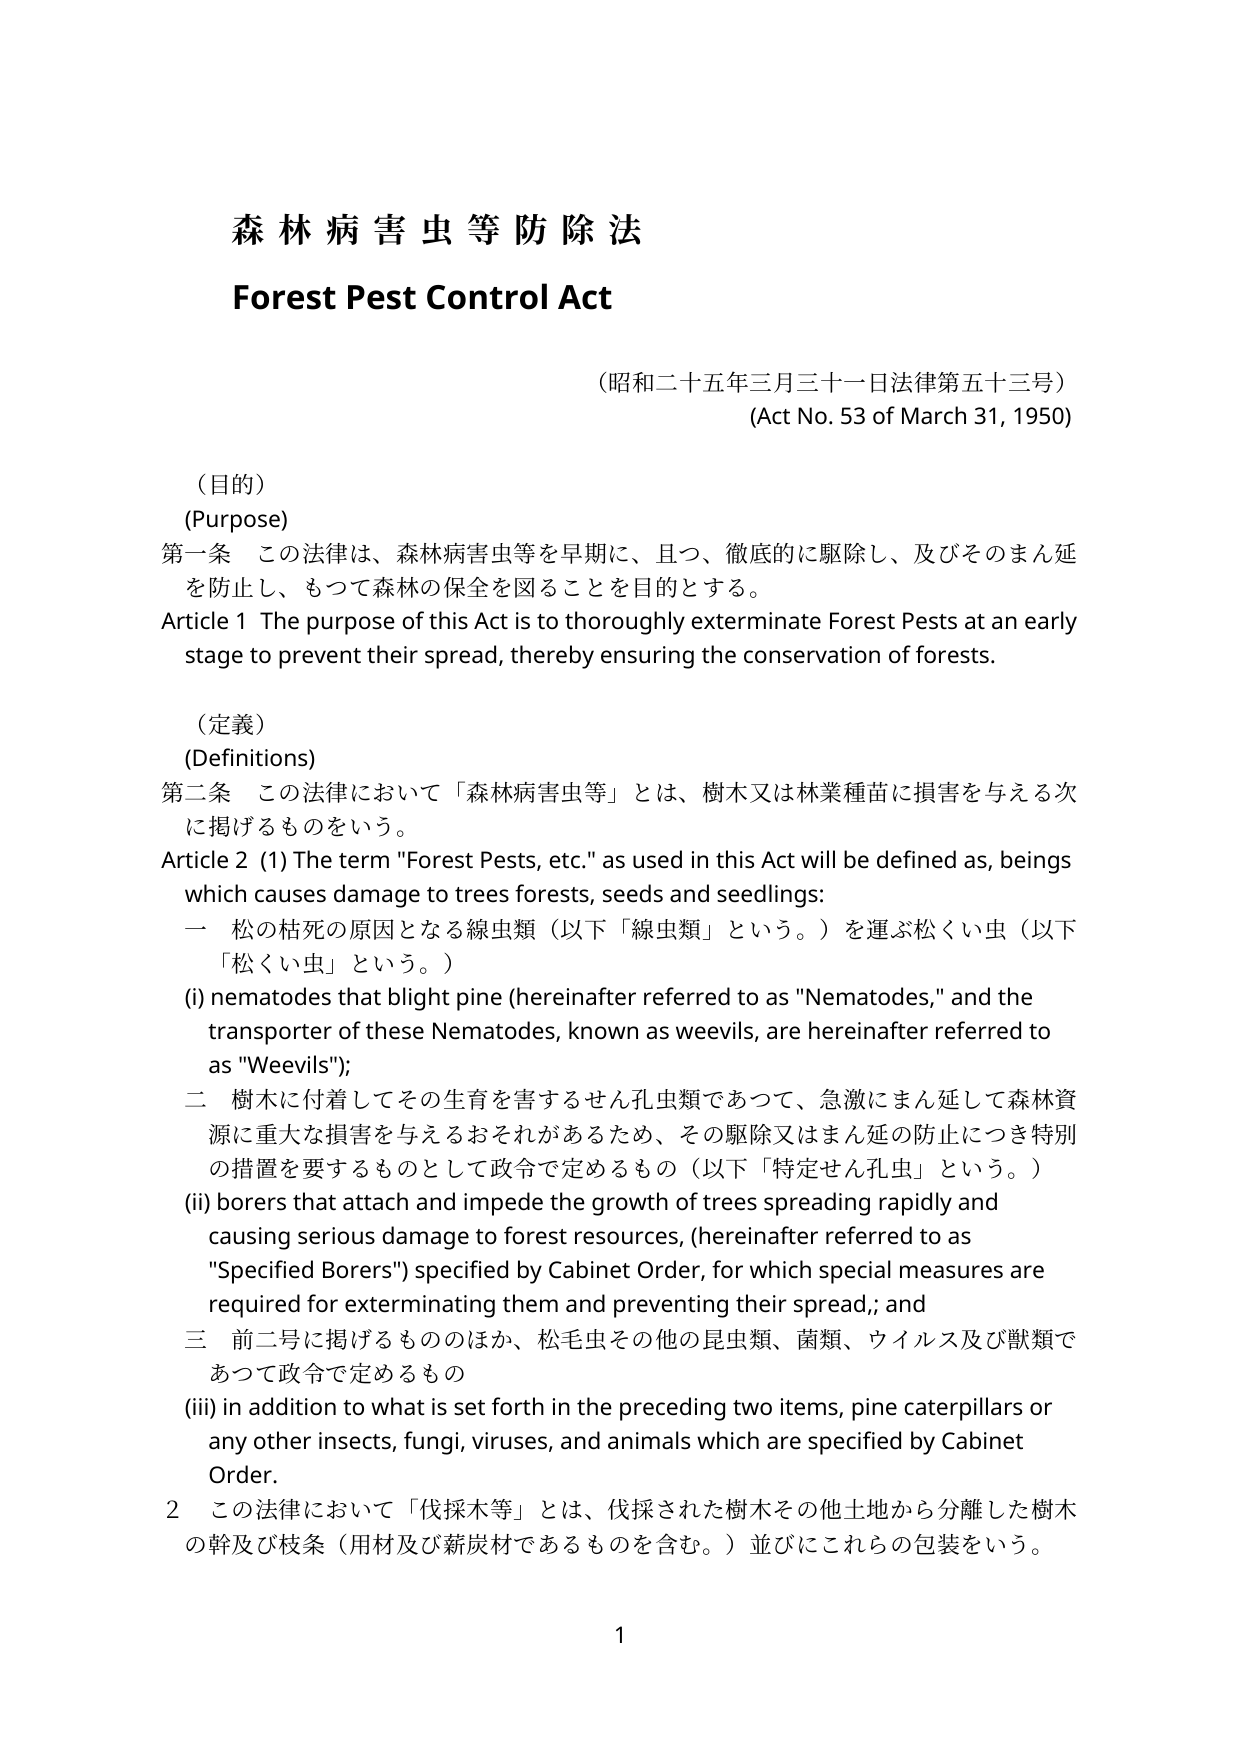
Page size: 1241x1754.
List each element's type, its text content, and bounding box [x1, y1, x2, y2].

text (iii) in addition to what is set forth in the preceding two items, pine caterpillars or any other insects, fungi, viruses, and animals which are specified by Cabinet Order. [184, 1389, 1079, 1492]
text 一 松の枯死の原因となる線虫類（以下「線虫類」という。）を運ぶ松くい虫（以下「松くい虫」という。） [184, 911, 1079, 979]
text (Purpose) [184, 501, 1079, 535]
text (i) nematodes that blight pine (hereinafter referred to as "Nematodes," and the transporter of these Nematodes, known as weevils, are hereinafter referred to as "Weevils"); [184, 979, 1079, 1082]
text 第一条 この法律は、森林病害虫等を早期に、且つ、徹底的に駆除し、及びそのまん延を防止し、もつて森林の保全を図ることを目的とする。 [161, 535, 1079, 604]
text （目的） [184, 467, 1079, 501]
text 第二条 この法律において「森林病害虫等」とは、樹木又は林業種苗に損害を与える次に掲げるものをいう。 [161, 774, 1079, 843]
text (Act No. 53 of March 31, 1950) [161, 399, 1079, 433]
text （昭和二十五年三月三十一日法律第五十三号） [161, 364, 1079, 399]
text Forest Pest Control Act [230, 262, 1079, 330]
text Article 2 (1) The term "Forest Pests, etc." as used in this Act will be defined as, beings which causes damage to trees forests, seeds and seedlings: [161, 843, 1079, 911]
text (ii) borers that attach and impede the growth of trees spreading rapidly and causing serious damage to forest resources, (hereinafter referred to as "Specified Borers") specified by Cabinet Order, for which special measures are required for exterminating them and preventing their spread,; and [184, 1184, 1079, 1321]
text 三 前二号に掲げるもののほか、松毛虫その他の昆虫類、菌類、ウイルス及び獣類であつて政令で定めるもの [184, 1321, 1079, 1389]
text (Definitions) [184, 740, 1079, 774]
text 森林病害虫等防除法 [230, 194, 1079, 262]
text 二 樹木に付着してその生育を害するせん孔虫類であつて、急激にまん延して森林資源に重大な損害を与えるおそれがあるため、その駆除又はまん延の防止につき特別の措置を要するものとして政令で定めるもの（以下「特定せん孔虫」という。） [184, 1082, 1079, 1184]
text ２ この法律において「伐採木等」とは、伐採された樹木その他土地から分離した樹木の幹及び枝条（用材及び薪炭材であるものを含む。）並びにこれらの包装をいう。 [161, 1492, 1079, 1560]
text Article 1 The purpose of this Act is to thoroughly exterminate Forest Pests at an early stage to prevent their spread, thereby ensuring the conservation of forests. [161, 604, 1079, 672]
text （定義） [184, 706, 1079, 740]
